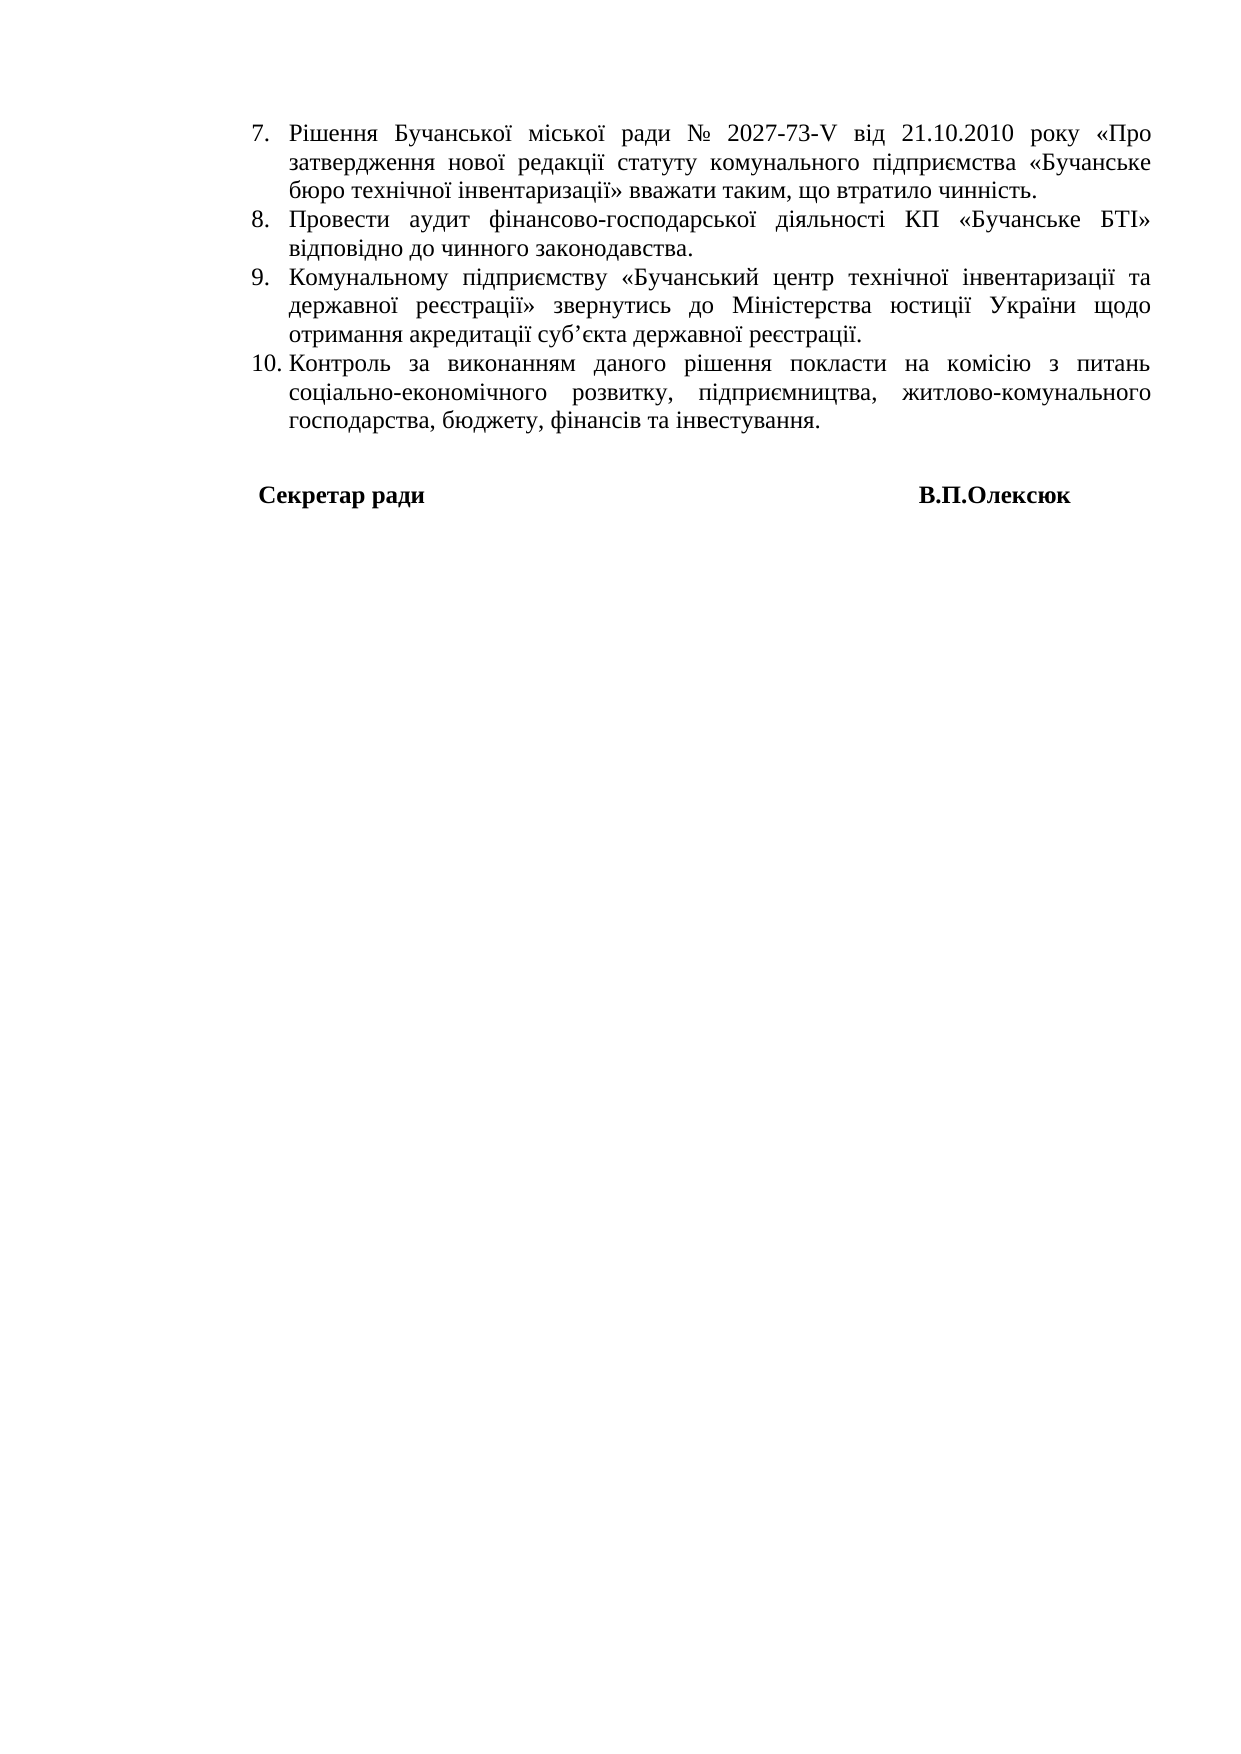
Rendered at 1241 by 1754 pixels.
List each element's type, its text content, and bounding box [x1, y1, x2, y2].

list Контроль за виконанням даного рішення покласти на комісію з питань соціально-економічного розвитку, підприємництва, житлово-комунального господарства, бюджету, фінансів та інвестування. [251, 348, 1152, 434]
list Рішення Бучанської міської ради № 2027-73-V від 21.10.2010 року «Про затвердження нової редакції статуту комунального підприємства «Бучанське бюро технічної інвентаризації» вважати таким, що втратило чинність. [251, 118, 1152, 204]
list Провести аудит фінансово-господарської діяльності КП «Бучанське БТІ» відповідно до чинного законодавства. [251, 204, 1152, 262]
list Комунальному підприємству «Бучанський центр технічної інвентаризації та державної реєстрації» звернутись до Міністерства юстиції України щодо отримання акредитації суб’єкта державної реєстрації. [251, 262, 1152, 348]
text Секретар ради В.П.Олексюк [177, 480, 1152, 509]
